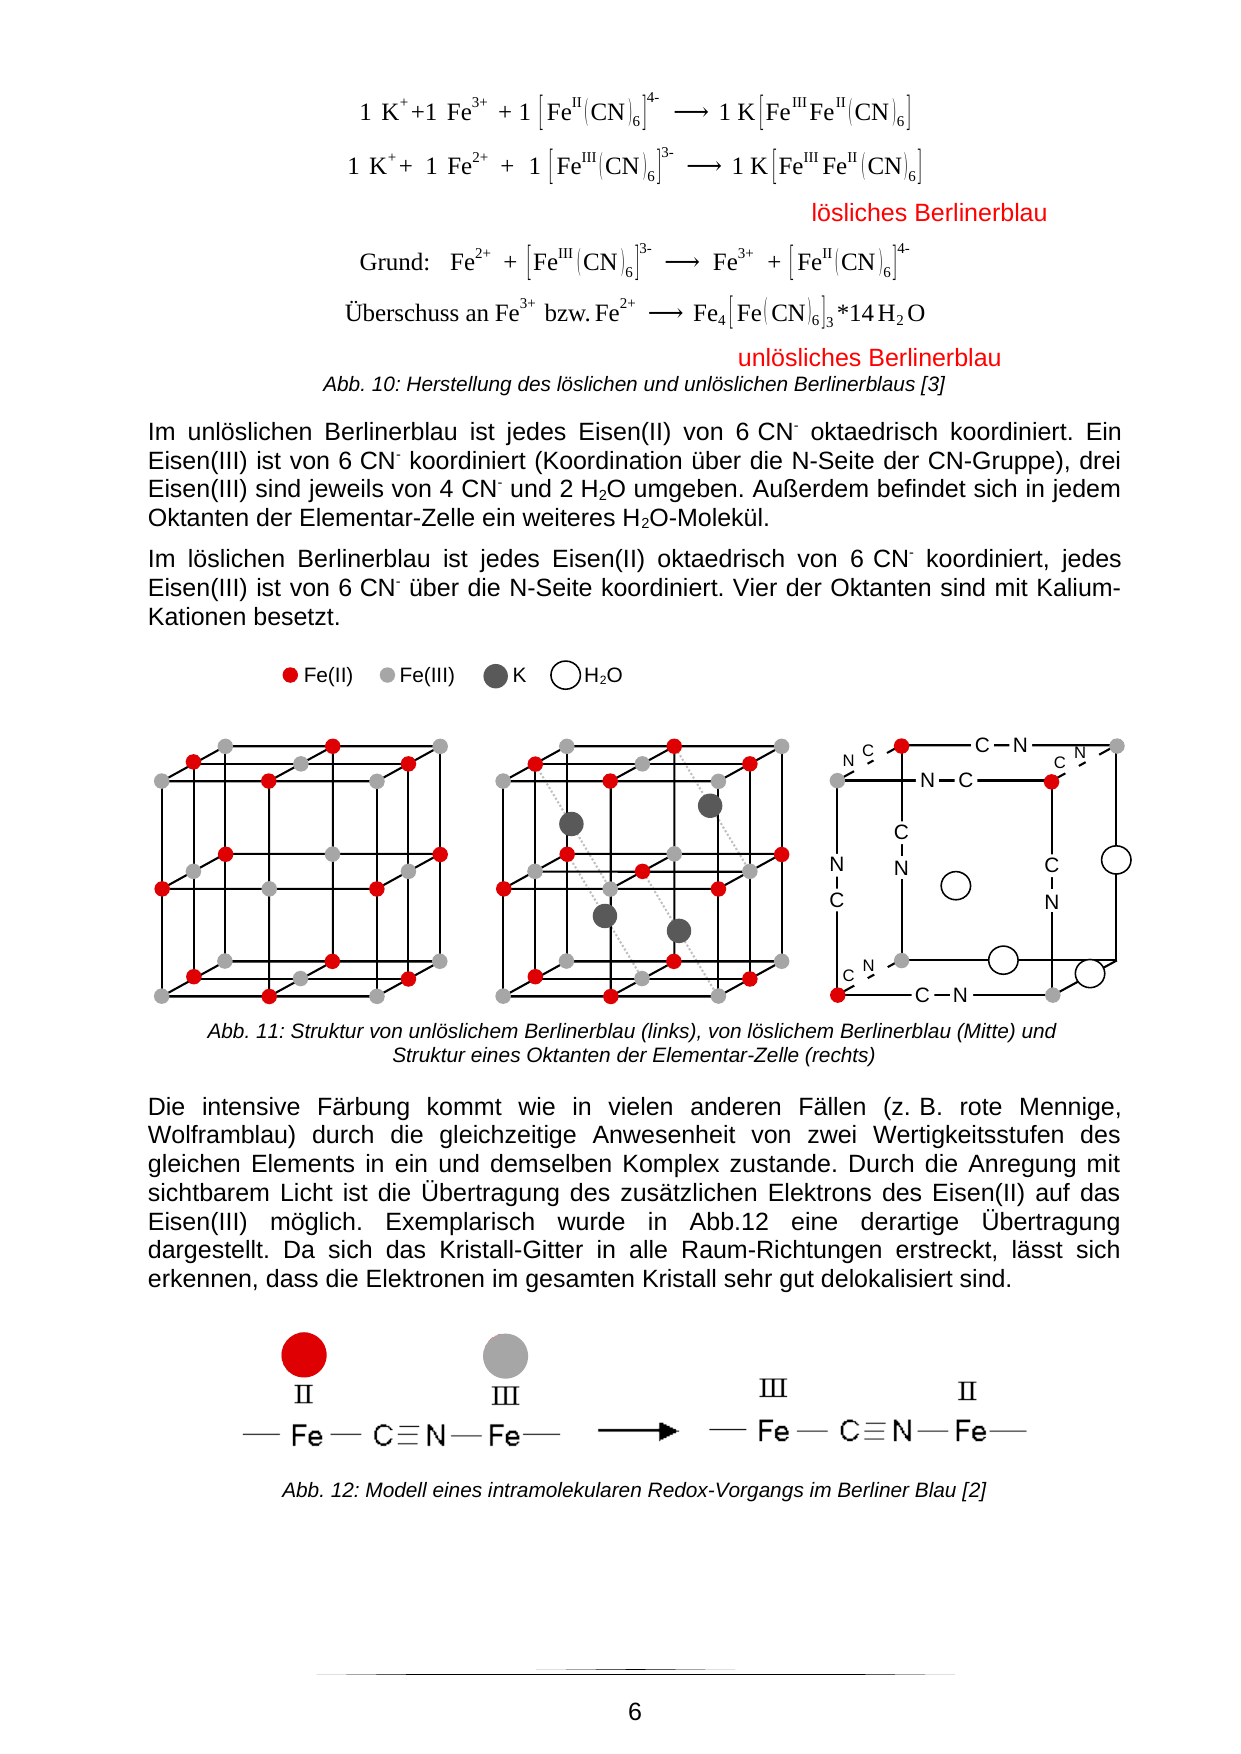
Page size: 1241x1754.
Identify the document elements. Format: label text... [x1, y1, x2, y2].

text Abb. 10: Herstellung des löslichen und unlöslichen Berlinerblaus [3] [148, 372, 1122, 396]
text Abb. 11: Struktur von unlöslichem Berlinerblau (links), von löslichem Berlinerblau (Mitte) und Struktur eines Oktanten der Elementar-Zelle (rechts) [148, 1018, 1122, 1066]
text Im löslichen Berlinerblau ist jedes Eisen(II) oktaedrisch von 6 CN- koordiniert, jedes Eisen(III) ist von 6 CN- über die N-Seite koordiniert. Vier der Oktanten sind mit Kalium-Kationen besetzt. [148, 544, 1122, 631]
text Die intensive Färbung kommt wie in vielen anderen Fällen (z. B. rote Mennige, Wolframblau) durch die gleichzeitige Anwesenheit von zwei Wertigkeitsstufen des gleichen Elements in ein und demselben Komplex zustande. Durch die Anregung mit sichtbarem Licht ist die Übertragung des zusätzlichen Elektrons des Eisen(II) auf das Eisen(III) möglich. Exemplarisch wurde in Abb.12 eine derartige Übertragung dargestellt. Da sich das Kristall-Gitter in alle Raum-Richtungen erstreckt, lässt sich erkennen, dass die Elektronen im gesamten Kristall sehr gut delokalisiert sind. [148, 1091, 1122, 1293]
text Abb. 12: Modell eines intramolekularen Redox-Vorgangs im Berliner Blau [2] [148, 1477, 1122, 1501]
text Im unlöslichen Berlinerblau ist jedes Eisen(II) von 6 CN- oktaedrisch koordiniert. Ein Eisen(III) ist von 6 CN- koordiniert (Koordination über die N-Seite der CN-Gruppe), drei Eisen(III) sind jeweils von 4 CN- und 2 H2O umgeben. Außerdem befindet sich in jedem Oktanten der Elementar-Zelle ein weiteres H2O-Molekül. [148, 417, 1122, 532]
picture [210, 1317, 1060, 1478]
list unlösliches Berlinerblau [664, 343, 1122, 372]
text lösliches Berlinerblau [753, 198, 1122, 227]
